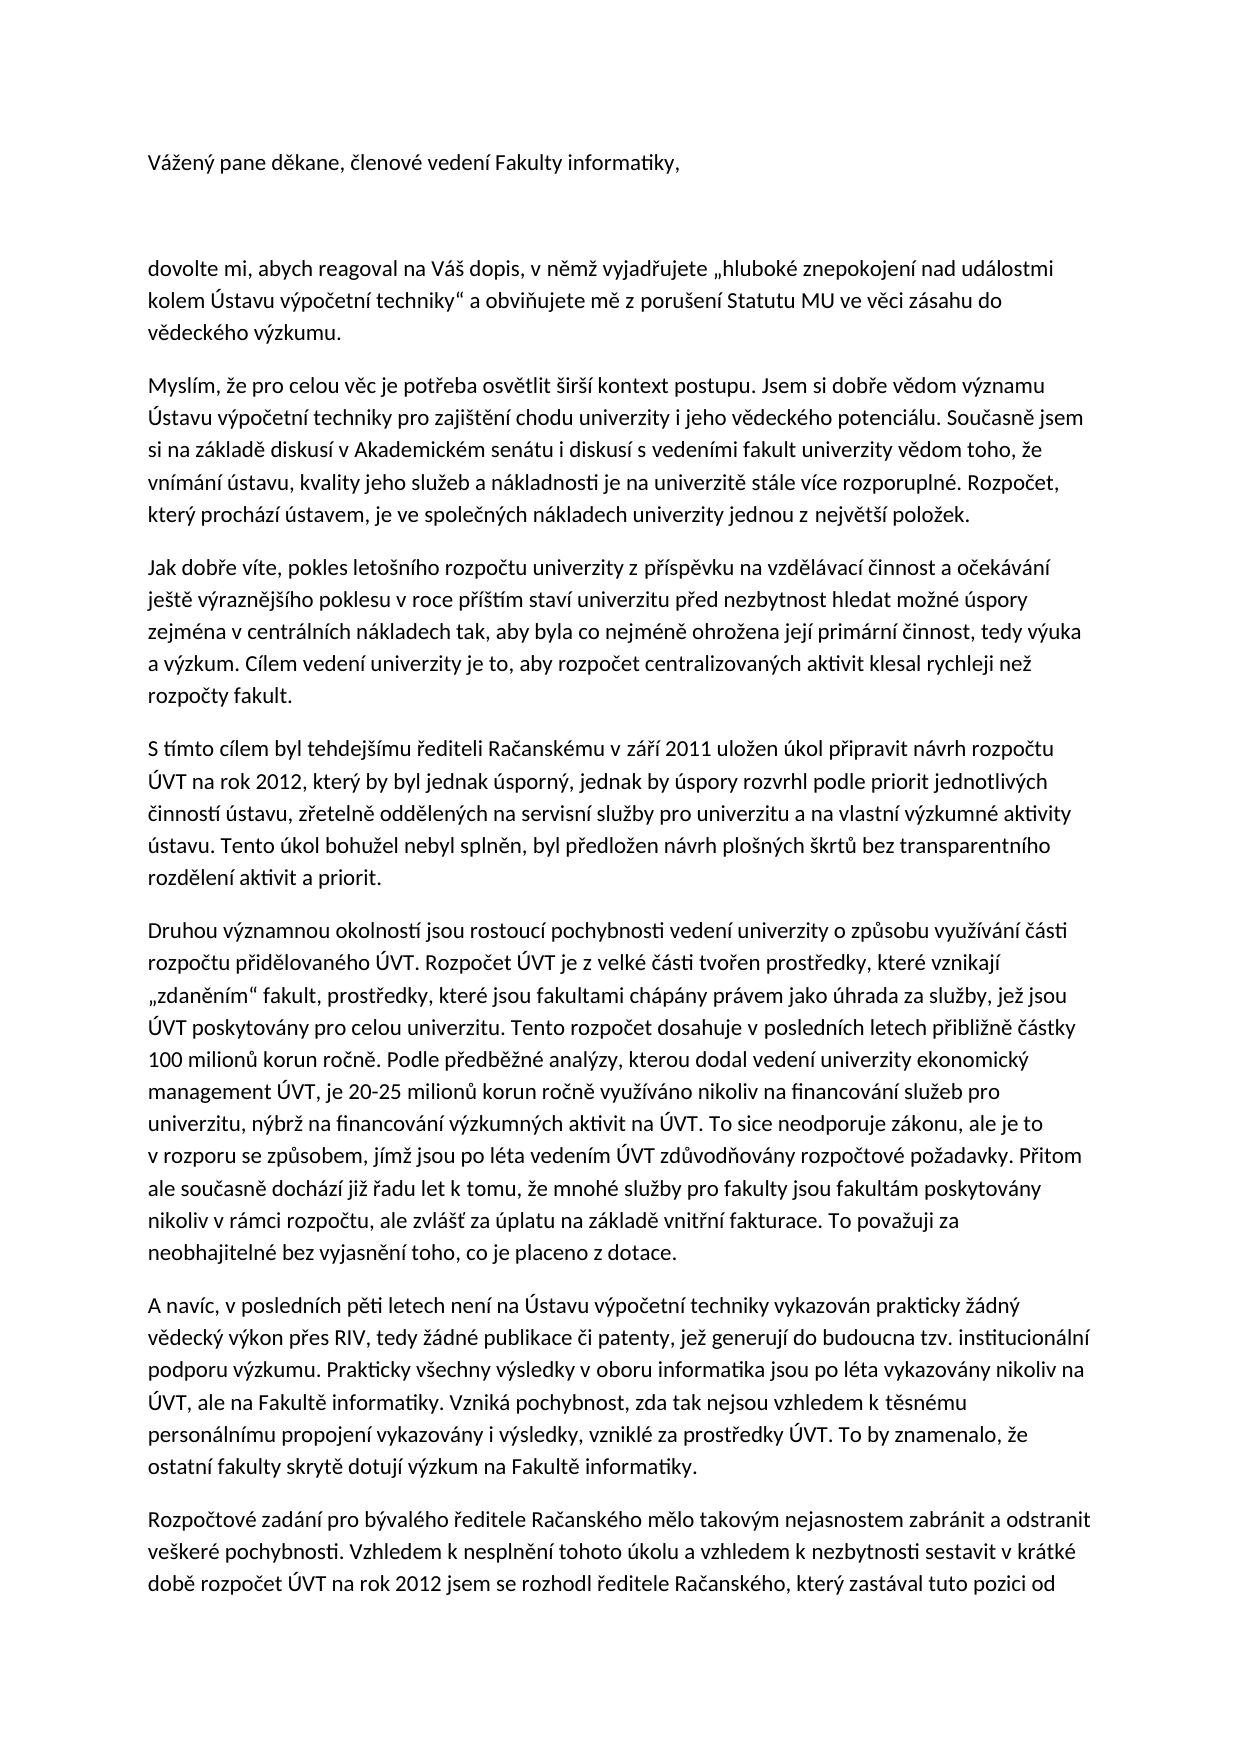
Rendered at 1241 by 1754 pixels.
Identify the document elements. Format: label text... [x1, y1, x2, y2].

text Vážený pane děkane, členové vedení Fakulty informatiky, [148, 148, 1093, 176]
text Myslím, že pro celou věc je potřeba osvětlit širší kontext postupu. Jsem si dobře vědom významu Ústavu výpočetní techniky pro zajištění chodu univerzity i jeho vědeckého potenciálu. Současně jsem si na základě diskusí v Akademickém senátu i diskusí s vedeními fakult univerzity vědom toho, že vnímání ústavu, kvality jeho služeb a nákladnosti je na univerzitě stále více rozporuplné. Rozpočet, který prochází ústavem, je ve společných nákladech univerzity jednou z největší položek. [148, 371, 1093, 528]
text dovolte mi, abych reagoval na Váš dopis, v němž vyjadřujete „hluboké znepokojení nad událostmi kolem Ústavu výpočetní techniky“ a obviňujete mě z porušení Statutu MU ve věci zásahu do vědeckého výzkumu. [148, 254, 1093, 346]
text Druhou významnou okolností jsou rostoucí pochybnosti vedení univerzity o způsobu využívání části rozpočtu přidělovaného ÚVT. Rozpočet ÚVT je z velké části tvořen prostředky, které vznikají „zdaněním“ fakult, prostředky, které jsou fakultami chápány právem jako úhrada za služby, jež jsou ÚVT poskytovány pro celou univerzitu. Tento rozpočet dosahuje v posledních letech přibližně částky 100 milionů korun ročně. Podle předběžné analýzy, kterou dodal vedení univerzity ekonomický management ÚVT, je 20-25 milionů korun ročně využíváno nikoliv na financování služeb pro univerzitu, nýbrž na financování výzkumných aktivit na ÚVT. To sice neodporuje zákonu, ale je to v rozporu se způsobem, jímž jsou po léta vedením ÚVT zdůvodňovány rozpočtové požadavky. Přitom ale současně dochází již řadu let k tomu, že mnohé služby pro fakulty jsou fakultám poskytovány nikoliv v rámci rozpočtu, ale zvlášť za úplatu na základě vnitřní fakturace. To považuji za neobhajitelné bez vyjasnění toho, co je placeno z dotace. [148, 916, 1093, 1266]
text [148, 1505, 1093, 1598]
text S tímto cílem byl tehdejšímu řediteli Račanskému v září 2011 uložen úkol připravit návrh rozpočtu ÚVT na rok 2012, který by byl jednak úsporný, jednak by úspory rozvrhl podle priorit jednotlivých činností ústavu, zřetelně oddělených na servisní služby pro univerzitu a na vlastní výzkumné aktivity ústavu. Tento úkol bohužel nebyl splněn, byl předložen návrh plošných škrtů bez transparentního rozdělení aktivit a priorit. [148, 734, 1093, 891]
text A navíc, v posledních pěti letech není na Ústavu výpočetní techniky vykazován prakticky žádný vědecký výkon přes RIV, tedy žádné publikace či patenty, jež generují do budoucna tzv. institucionální podporu výzkumu. Prakticky všechny výsledky v oboru informatika jsou po léta vykazovány nikoliv na ÚVT, ale na Fakultě informatiky. Vzniká pochybnost, zda tak nejsou vzhledem k těsnému personálnímu propojení vykazovány i výsledky, vzniklé za prostředky ÚVT. To by znamenalo, že ostatní fakulty skrytě dotují výzkum na Fakultě informatiky. [148, 1291, 1093, 1480]
text Jak dobře víte, pokles letošního rozpočtu univerzity z příspěvku na vzdělávací činnost a očekávání ještě výraznějšího poklesu v roce příštím staví univerzitu před nezbytnost hledat možné úspory zejména v centrálních nákladech tak, aby byla co nejméně ohrožena její primární činnost, tedy výuka a výzkum. Cílem vedení univerzity je to, aby rozpočet centralizovaných aktivit klesal rychleji než rozpočty fakult. [148, 553, 1093, 709]
